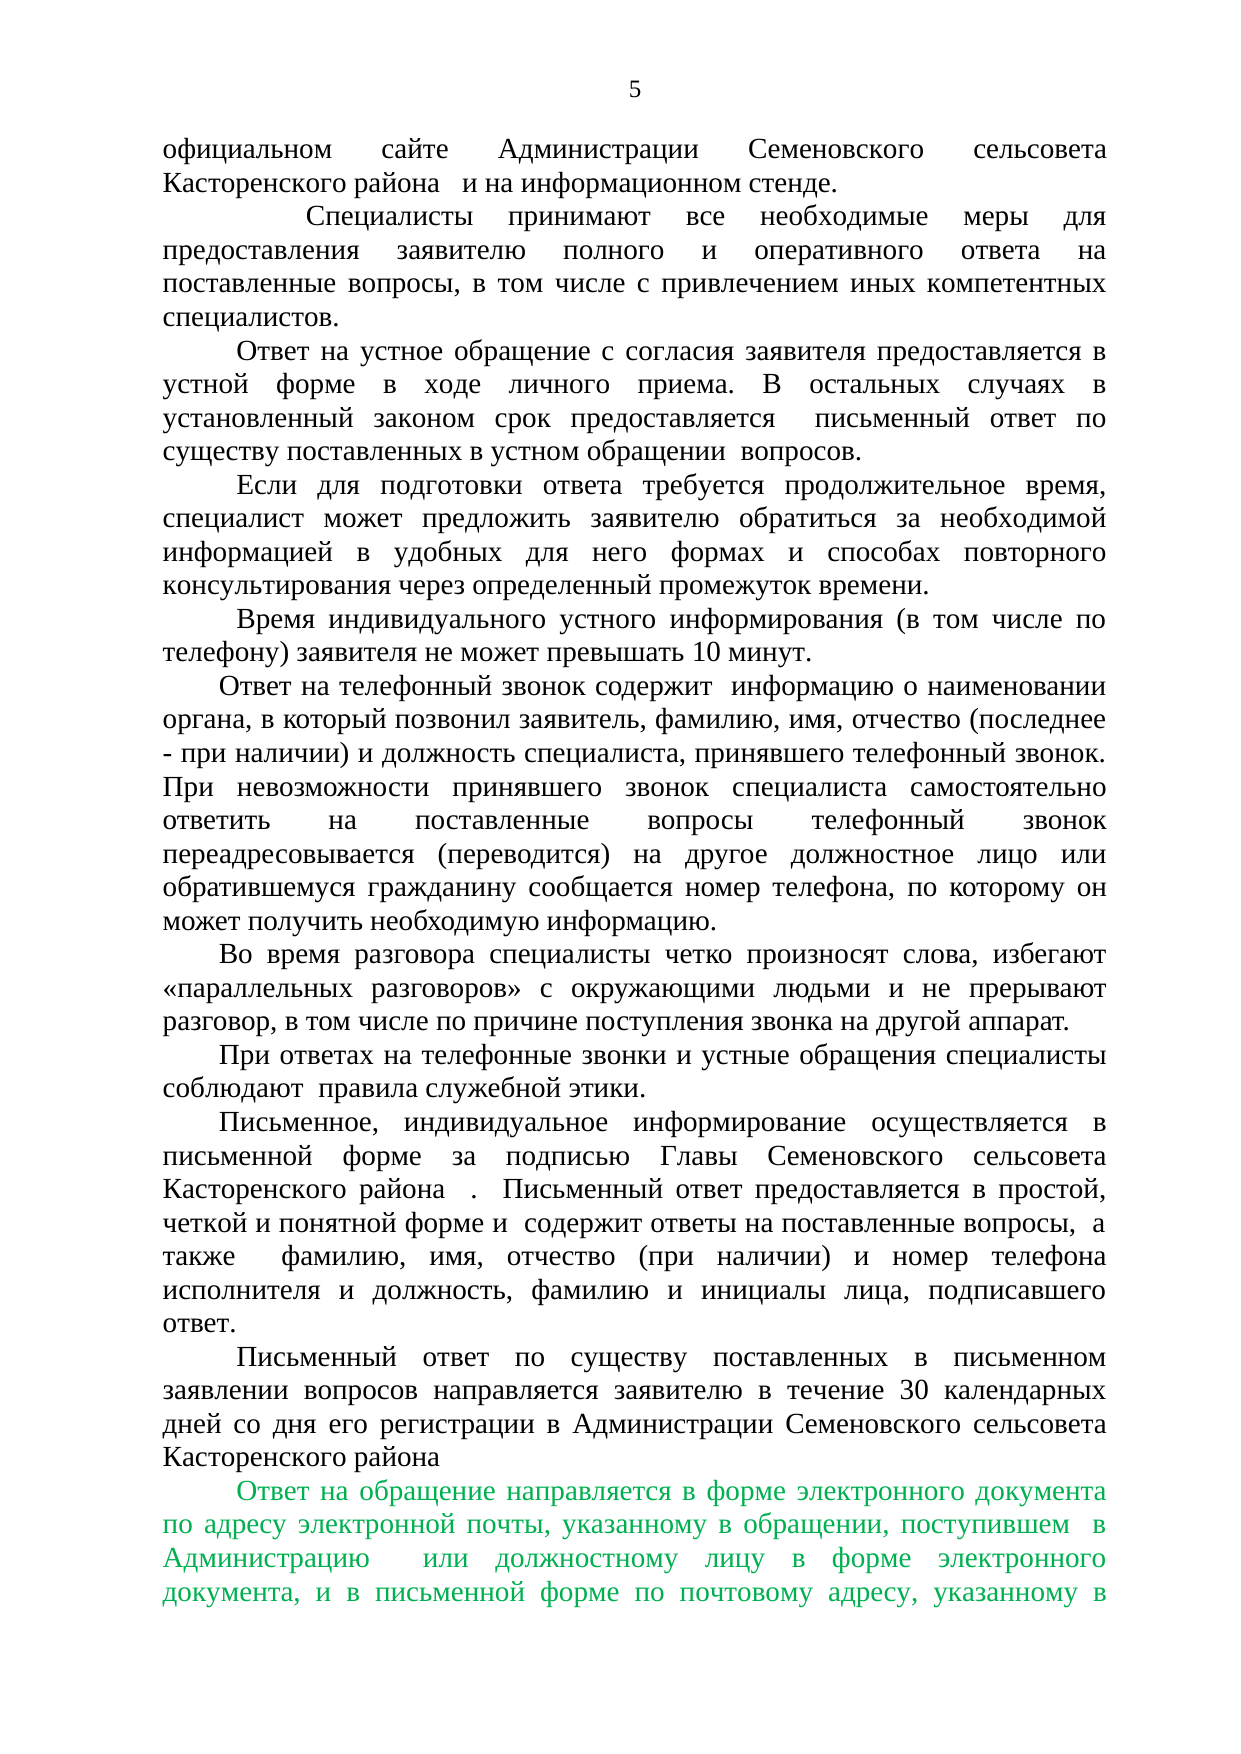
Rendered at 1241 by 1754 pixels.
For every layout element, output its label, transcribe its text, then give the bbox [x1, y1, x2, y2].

text Письменный ответ по существу поставленных в письменном заявлении вопросов направляется заявителю в течение 30 календарных дней со дня его регистрации в Администрации Семеновского сельсовета Касторенского района [162, 1339, 1107, 1473]
text Время индивидуального устного информирования (в том числе по телефону) заявителя не может превышать 10 минут. [162, 601, 1107, 668]
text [162, 1473, 1107, 1607]
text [162, 131, 1107, 198]
text При ответах на телефонные звонки и устные обращения специалисты соблюдают правила служебной этики. [162, 1037, 1107, 1104]
text Ответ на устное обращение с согласия заявителя предоставляется в устной форме в ходе личного приема. В остальных случаях в установленный законом срок предоставляется письменный ответ по существу поставленных в устном обращении вопросов. [162, 333, 1107, 467]
text Письменное, индивидуальное информирование осуществляется в письменной форме за подписью Главы Семеновского сельсовета Касторенского района . Письменный ответ предоставляется в простой, четкой и понятной форме и содержит ответы на поставленные вопросы, а также фамилию, имя, отчество (при наличии) и номер телефона исполнителя и должность, фамилию и инициалы лица, подписавшего ответ. [162, 1104, 1107, 1339]
text Во время разговора специалисты четко произносят слова, избегают «параллельных разговоров» с окружающими людьми и не прерывают разговор, в том числе по причине поступления звонка на другой аппарат. [162, 936, 1107, 1037]
text Если для подготовки ответа требуется продолжительное время, специалист может предложить заявителю обратиться за необходимой информацией в удобных для него формах и способах повторного консультирования через определенный промежуток времени. [162, 467, 1107, 601]
text Специалисты принимают все необходимые меры для предоставления заявителю полного и оперативного ответа на поставленные вопросы, в том числе с привлечением иных компетентных специалистов. [162, 198, 1107, 333]
text Ответ на телефонный звонок содержит информацию о наименовании органа, в который позвонил заявитель, фамилию, имя, отчество (последнее - при наличии) и должность специалиста, принявшего телефонный звонок. При невозможности принявшего звонок специалиста самостоятельно ответить на поставленные вопросы телефонный звонок переадресовывается (переводится) на другое должностное лицо или обратившемуся гражданину сообщается номер телефона, по которому он может получить необходимую информацию. [162, 668, 1107, 936]
